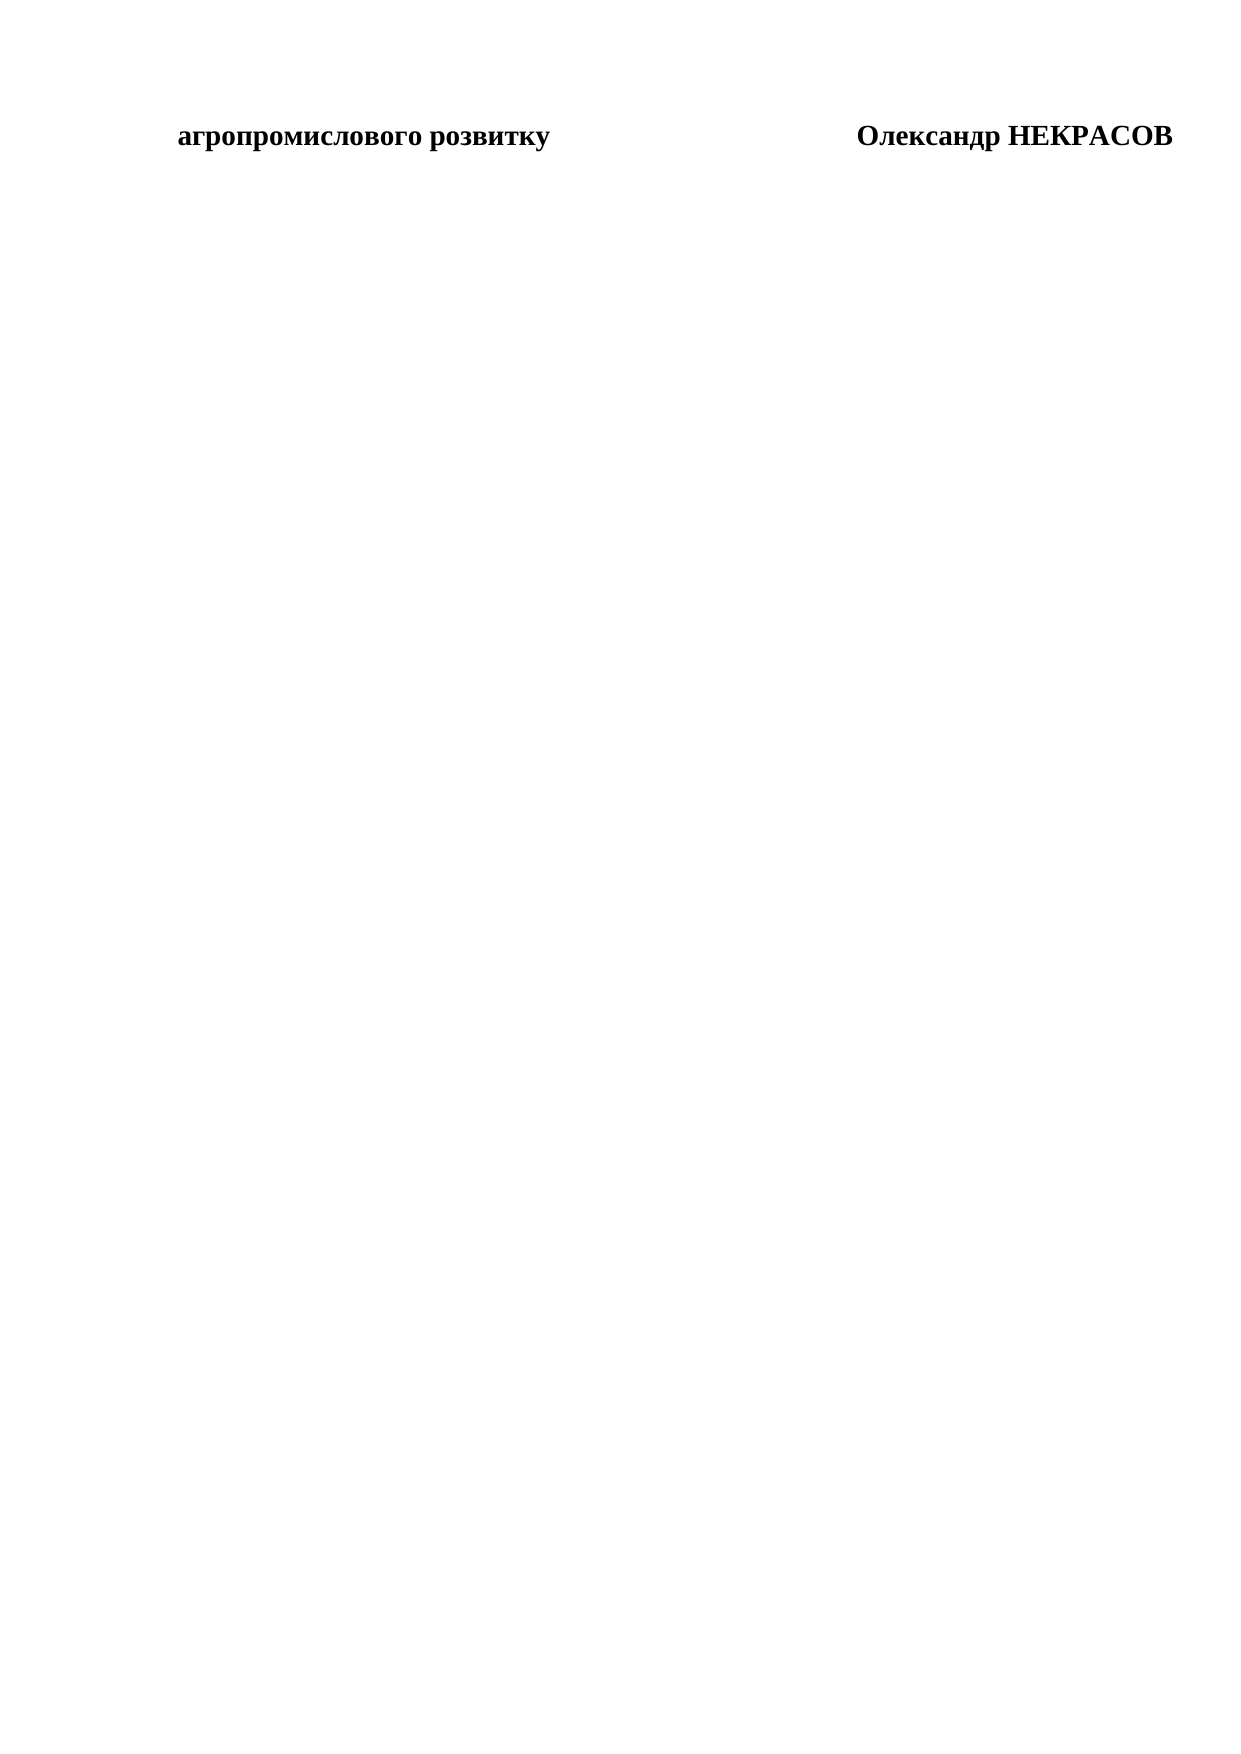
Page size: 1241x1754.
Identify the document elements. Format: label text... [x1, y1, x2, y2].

text агропромислового розвитку Олександр НЕКРАСОВ [177, 118, 1181, 152]
